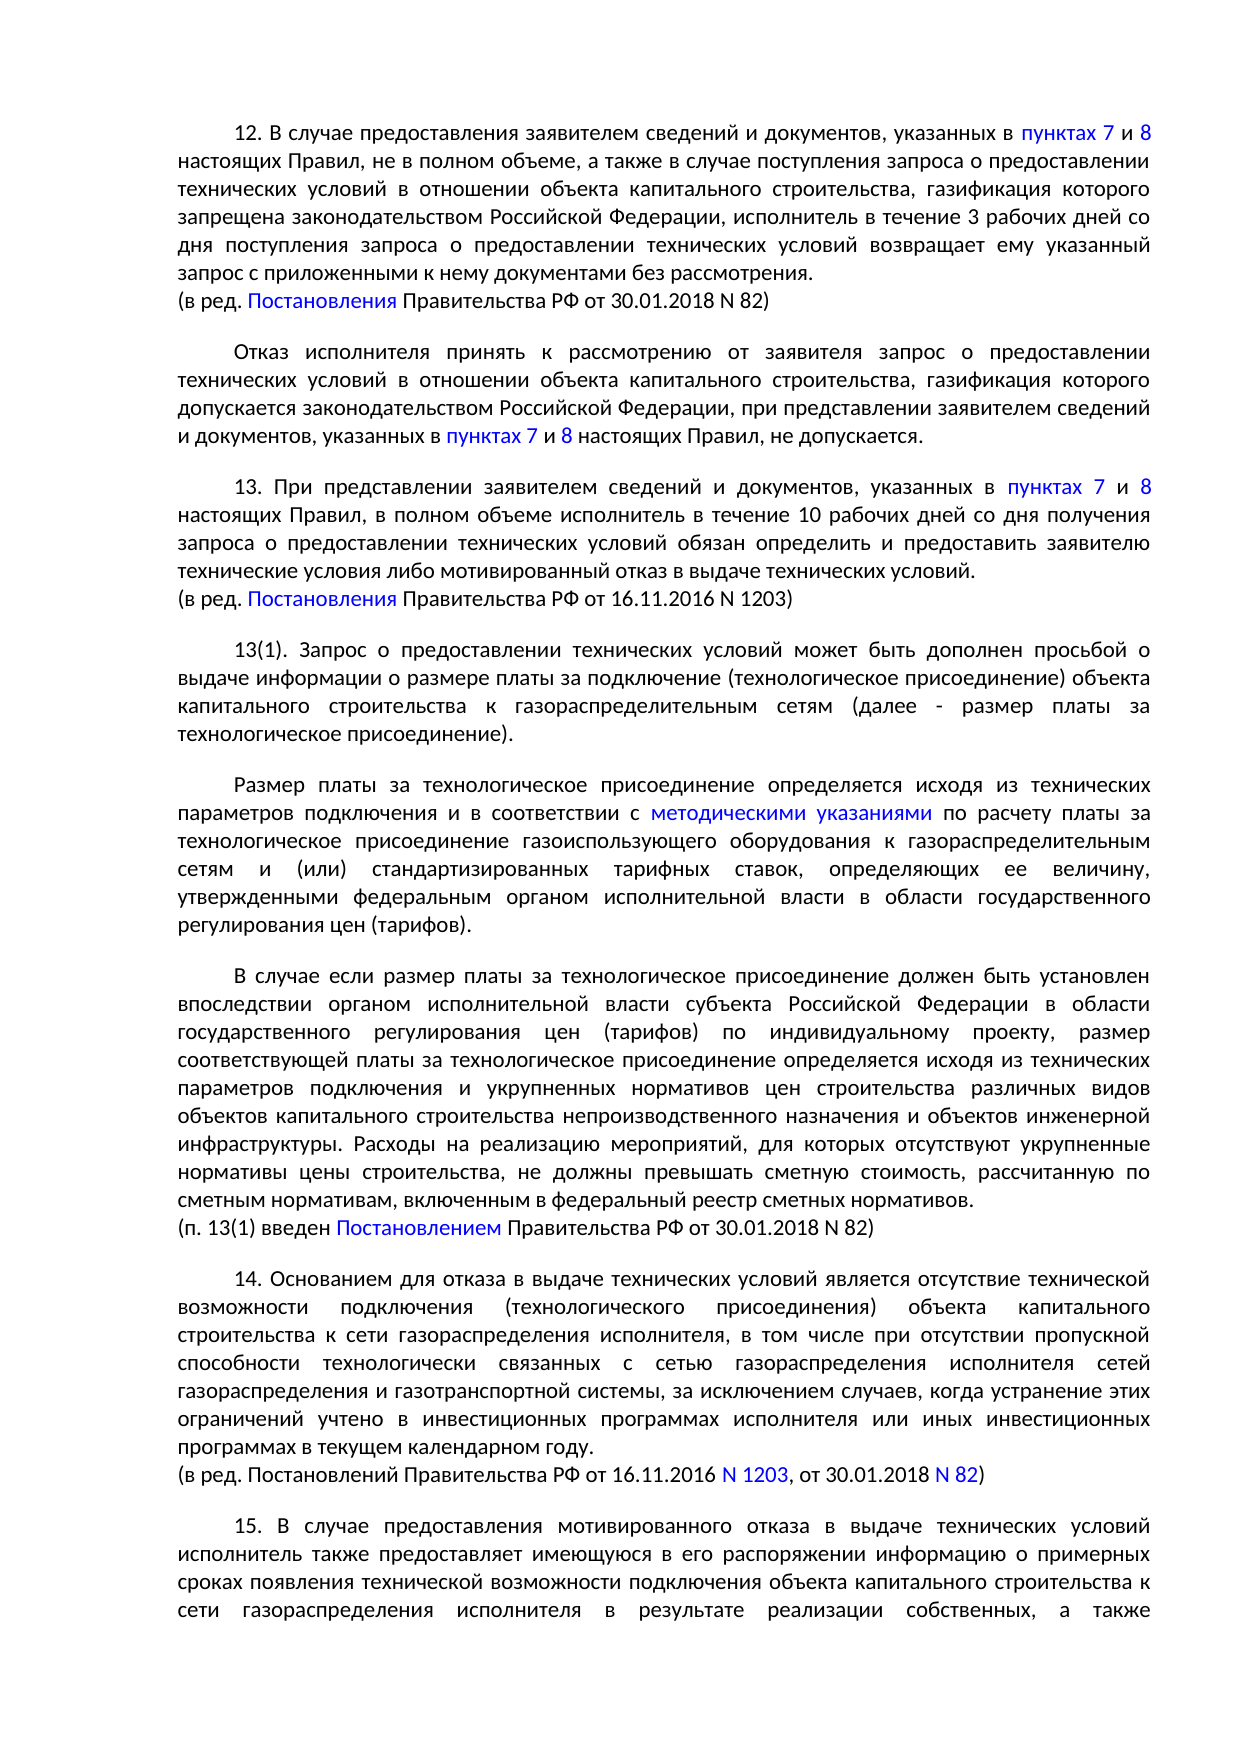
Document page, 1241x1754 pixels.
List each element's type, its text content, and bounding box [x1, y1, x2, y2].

text 13. При представлении заявителем сведений и документов, указанных в пунктах 7 и 8 настоящих Правил, в полном объеме исполнитель в течение 10 рабочих дней со дня получения запроса о предоставлении технических условий обязан определить и предоставить заявителю технические условия либо мотивированный отказ в выдаче технических условий. [177, 472, 1152, 584]
text (п. 13(1) введен Постановлением Правительства РФ от 30.01.2018 N 82) [177, 1213, 1152, 1241]
text 14. Основанием для отказа в выдаче технических условий является отсутствие технической возможности подключения (технологического присоединения) объекта капитального строительства к сети газораспределения исполнителя, в том числе при отсутствии пропускной способности технологически связанных с сетью газораспределения исполнителя сетей газораспределения и газотранспортной системы, за исключением случаев, когда устранение этих ограничений учтено в инвестиционных программах исполнителя или иных инвестиционных программах в текущем календарном году. [177, 1264, 1152, 1461]
text 12. В случае предоставления заявителем сведений и документов, указанных в пунктах 7 и 8 настоящих Правил, не в полном объеме, а также в случае поступления запроса о предоставлении технических условий в отношении объекта капитального строительства, газификация которого запрещена законодательством Российской Федерации, исполнитель в течение 3 рабочих дней со дня поступления запроса о предоставлении технических условий возвращает ему указанный запрос с приложенными к нему документами без рассмотрения. [177, 118, 1152, 286]
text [177, 1511, 1152, 1623]
text Отказ исполнителя принять к рассмотрению от заявителя запрос о предоставлении технических условий в отношении объекта капитального строительства, газификация которого допускается законодательством Российской Федерации, при представлении заявителем сведений и документов, указанных в пунктах 7 и 8 настоящих Правил, не допускается. [177, 337, 1152, 449]
text Размер платы за технологическое присоединение определяется исходя из технических параметров подключения и в соответствии с методическими указаниями по расчету платы за технологическое присоединение газоиспользующего оборудования к газораспределительным сетям и (или) стандартизированных тарифных ставок, определяющих ее величину, утвержденными федеральным органом исполнительной власти в области государственного регулирования цен (тарифов). [177, 770, 1152, 938]
text В случае если размер платы за технологическое присоединение должен быть установлен впоследствии органом исполнительной власти субъекта Российской Федерации в области государственного регулирования цен (тарифов) по индивидуальному проекту, размер соответствующей платы за технологическое присоединение определяется исходя из технических параметров подключения и укрупненных нормативов цен строительства различных видов объектов капитального строительства непроизводственного назначения и объектов инженерной инфраструктуры. Расходы на реализацию мероприятий, для которых отсутствуют укрупненные нормативы цены строительства, не должны превышать сметную стоимость, рассчитанную по сметным нормативам, включенным в федеральный реестр сметных нормативов. [177, 961, 1152, 1213]
text (в ред. Постановления Правительства РФ от 16.11.2016 N 1203) [177, 584, 1152, 612]
text (в ред. Постановления Правительства РФ от 30.01.2018 N 82) [177, 286, 1152, 314]
text (в ред. Постановлений Правительства РФ от 16.11.2016 N 1203, от 30.01.2018 N 82) [177, 1461, 1152, 1488]
text 13(1). Запрос о предоставлении технических условий может быть дополнен просьбой о выдаче информации о размере платы за подключение (технологическое присоединение) объекта капитального строительства к газораспределительным сетям (далее - размер платы за технологическое присоединение). [177, 635, 1152, 747]
